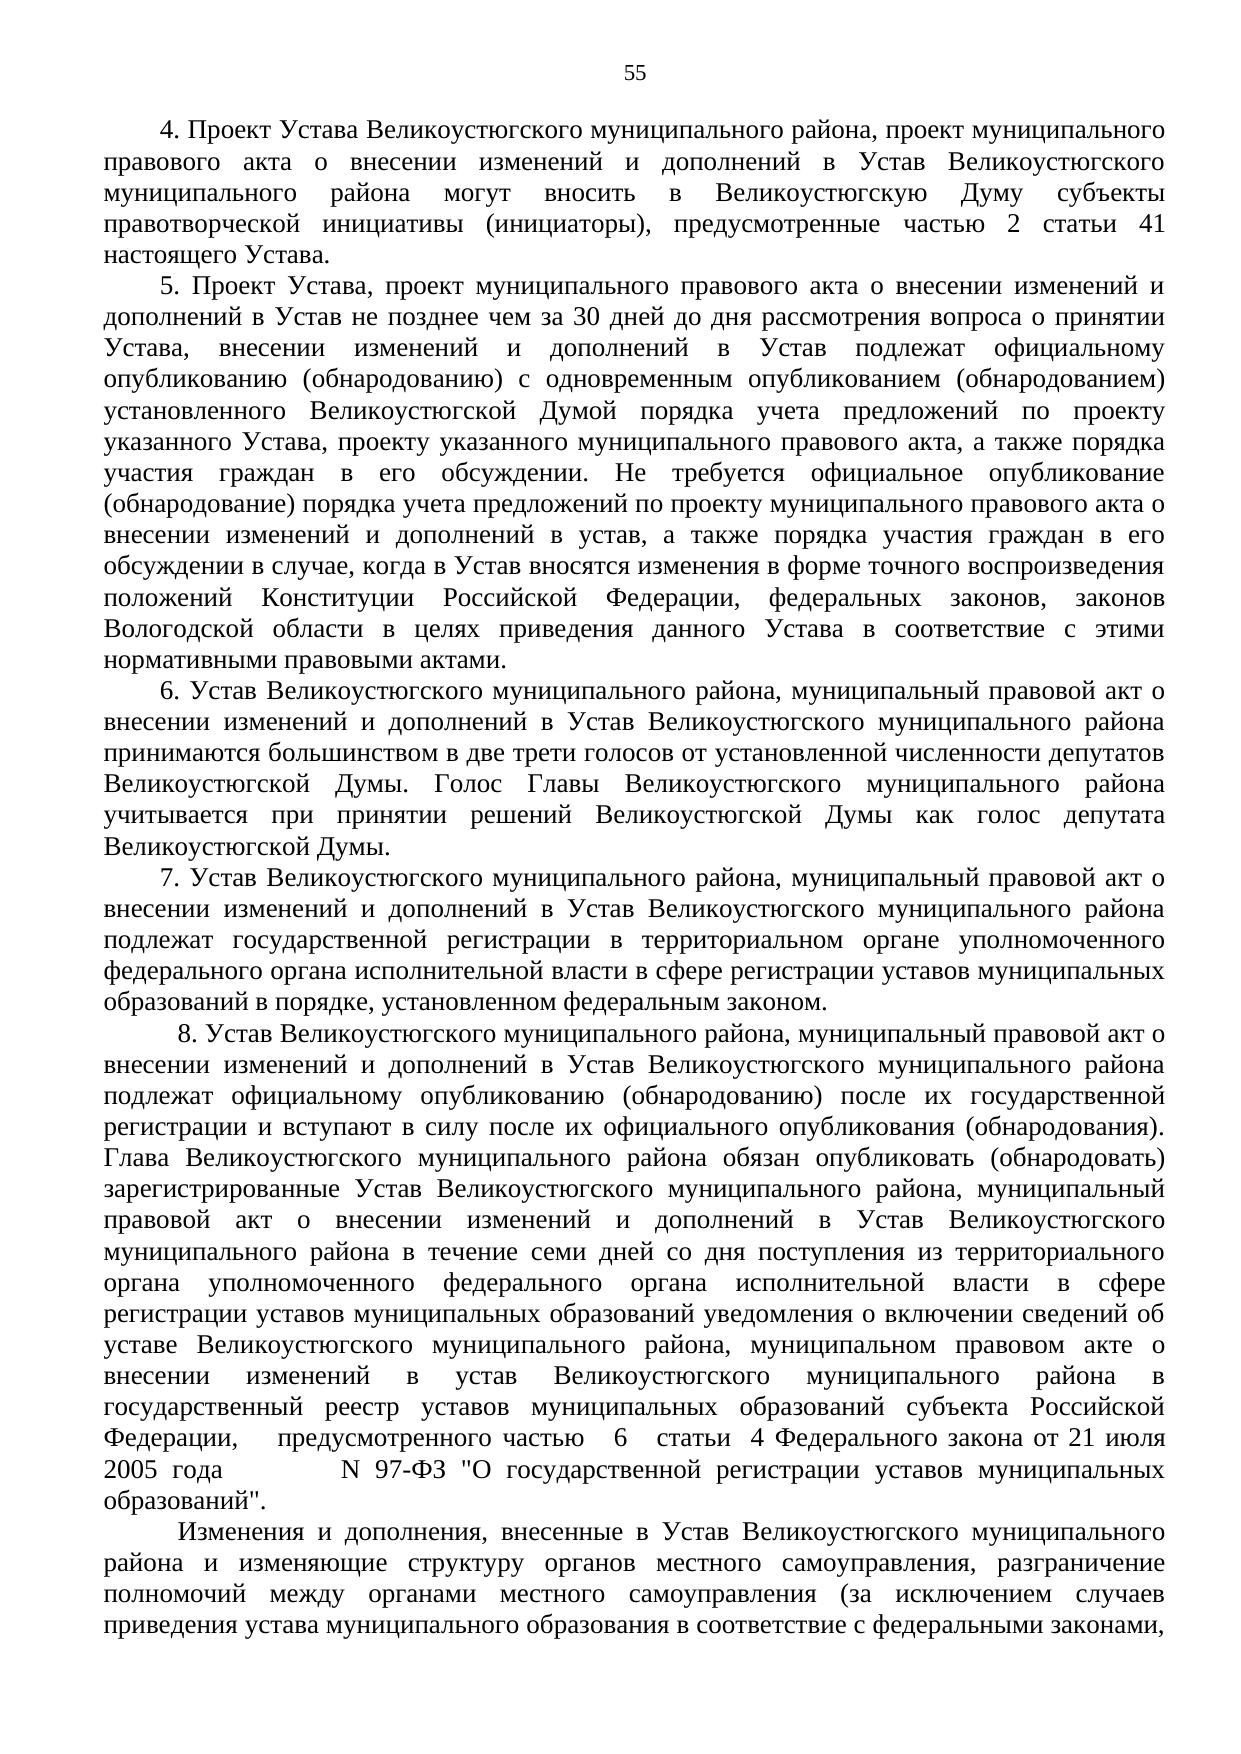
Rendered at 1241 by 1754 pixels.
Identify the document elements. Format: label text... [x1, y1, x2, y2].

text 6. Устав Великоустюгского муниципального района, муниципальный правовой акт о внесении изменений и дополнений в Устав Великоустюгского муниципального района принимаются большинством в две трети голосов от установленной численности депутатов Великоустюгской Думы. Голос Главы Великоустюгского муниципального района учитывается при принятии решений Великоустюгской Думы как голос депутата Великоустюгской Думы. [103, 674, 1166, 861]
text 7. Устав Великоустюгского муниципального района, муниципальный правовой акт о внесении изменений и дополнений в Устав Великоустюгского муниципального района подлежат государственной регистрации в территориальном органе уполномоченного федерального органа исполнительной власти в сфере регистрации уставов муниципальных образований в порядке, установленном федеральным законом. [103, 861, 1166, 1017]
text 8. Устав Великоустюгского муниципального района, муниципальный правовой акт о внесении изменений и дополнений в Устав Великоустюгского муниципального района подлежат официальному опубликованию (обнародованию) после их государственной регистрации и вступают в силу после их официального опубликования (обнародования). Глава Великоустюгского муниципального района обязан опубликовать (обнародовать) зарегистрированные Устав Великоустюгского муниципального района, муниципальный правовой акт о внесении изменений и дополнений в Устав Великоустюгского муниципального района в течение семи дней со дня поступления из территориального органа уполномоченного федерального органа исполнительной власти в сфере регистрации уставов муниципальных образований уведомления о включении сведений об уставе Великоустюгского муниципального района, муниципальном правовом акте о внесении изменений в устав Великоустюгского муниципального района в государственный реестр уставов муниципальных образований субъекта Российской Федерации, предусмотренного частью 6 статьи 4 Федерального закона от 21 июля 2005 года N 97-ФЗ "О государственной регистрации уставов муниципальных образований". [103, 1017, 1166, 1515]
text 5. Проект Устава, проект муниципального правового акта о внесении изменений и дополнений в Устав не позднее чем за 30 дней до дня рассмотрения вопроса о принятии Устава, внесении изменений и дополнений в Устав подлежат официальному опубликованию (обнародованию) с одновременным опубликованием (обнародованием) установленного Великоустюгской Думой порядка учета предложений по проекту указанного Устава, проекту указанного муниципального правового акта, а также порядка участия граждан в его обсуждении. Не требуется официальное опубликование (обнародование) порядка учета предложений по проекту муниципального правового акта о внесении изменений и дополнений в устав, а также порядка участия граждан в его обсуждении в случае, когда в Устав вносятся изменения в форме точного воспроизведения положений Конституции Российской Федерации, федеральных законов, законов Вологодской области в целях приведения данного Устава в соответствие с этими нормативными правовыми актами. [103, 269, 1166, 674]
text 4. Проект Устава Великоустюгского муниципального района, проект муниципального правового акта о внесении изменений и дополнений в Устав Великоустюгского муниципального района могут вносить в Великоустюгскую Думу субъекты правотворческой инициативы (инициаторы), предусмотренные частью 2 статьи 41 настоящего Устава. [103, 113, 1166, 269]
